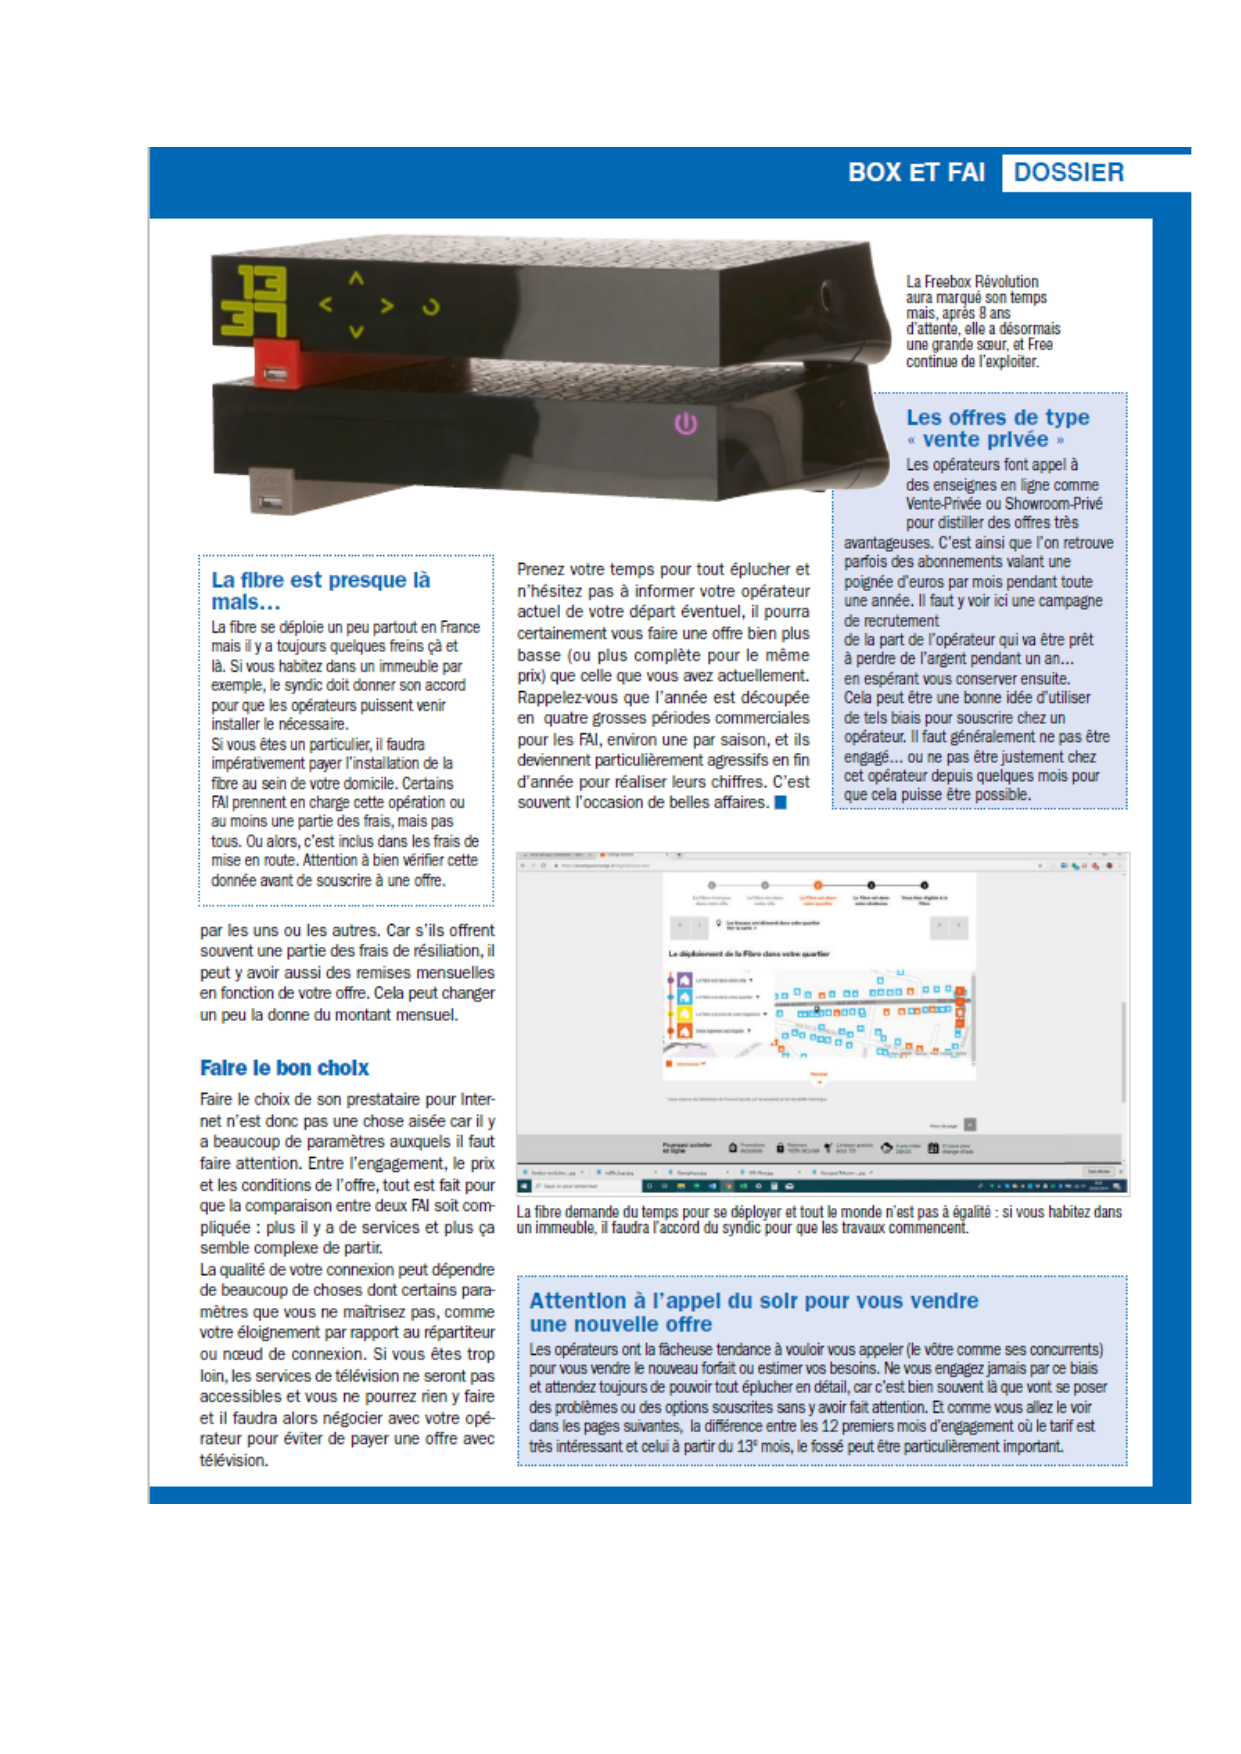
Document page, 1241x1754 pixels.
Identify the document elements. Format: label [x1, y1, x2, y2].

picture [147, 147, 1192, 1504]
